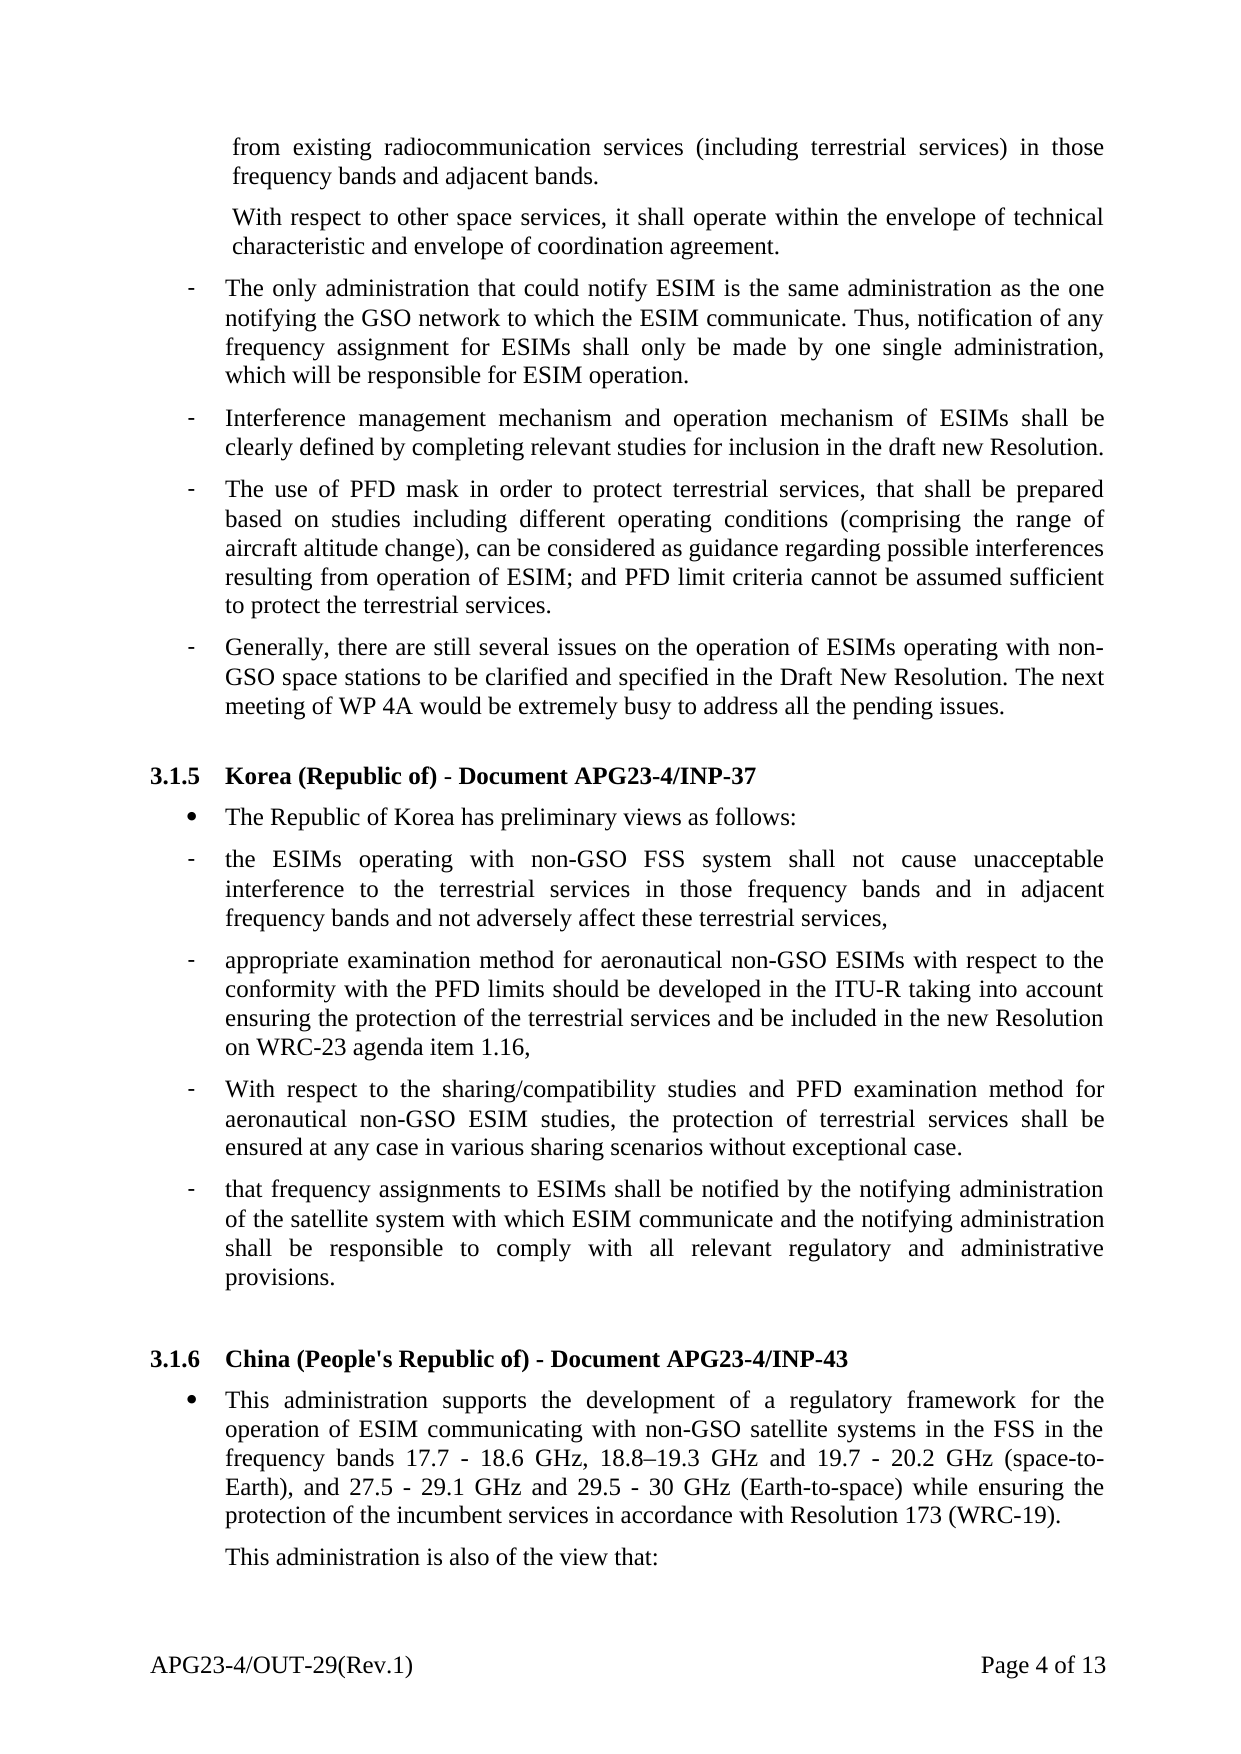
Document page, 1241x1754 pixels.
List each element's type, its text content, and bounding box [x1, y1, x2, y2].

list This administration supports the development of a regulatory framework for the operation of ESIM communicating with non-GSO satellite systems in the FSS in the frequency bands 17.7 - 18.6 GHz, 18.8–19.3 GHz and 19.7 - 20.2 GHz (space-to-Earth), and 27.5 - 29.1 GHz and 29.5 - 30 GHz (Earth-to-space) while ensuring the protection of the incumbent services in accordance with Resolution 173 (WRC-19). [187, 1385, 1105, 1529]
list Generally, there are still several issues on the operation of ESIMs operating with non-GSO space stations to be clarified and specified in the Draft New Resolution. The next meeting of WP 4A would be extremely busy to address all the pending issues. [187, 632, 1105, 719]
list The Republic of Korea has preliminary views as follows: [187, 802, 1105, 831]
list The use of PFD mask in order to protect terrestrial services, that shall be prepared based on studies including different operating conditions (comprising the range of aircraft altitude change), can be considered as guidance regarding possible interferences resulting from operation of ESIM; and PFD limit criteria cannot be assumed sufficient to protect the terrestrial services. [187, 473, 1105, 619]
list With respect to the sharing/compatibility studies and PFD examination method for aeronautical non-GSO ESIM studies, the protection of terrestrial services shall be ensured at any case in various sharing scenarios without exceptional case. [187, 1073, 1105, 1161]
list appropriate examination method for aeronautical non-GSO ESIMs with respect to the conformity with the PFD limits should be developed in the ITU-R taking into account ensuring the protection of the terrestrial services and be included in the new Resolution on WRC-23 agenda item 1.16, [187, 944, 1105, 1061]
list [194, 132, 1105, 190]
list The only administration that could notify ESIM is the same administration as the one notifying the GSO network to which the ESIM communicate. Thus, notification of any frequency assignment for ESIMs shall only be made by one single administration, which will be responsible for ESIM operation. [187, 272, 1105, 389]
list Interference management mechanism and operation mechanism of ESIMs shall be clearly defined by completing relevant studies for inclusion in the draft new Resolution. [187, 402, 1105, 461]
list This administration is also of the view that: [225, 1542, 1105, 1570]
list With respect to other space services, it shall operate within the envelope of technical characteristic and envelope of coordination agreement. [232, 202, 1105, 260]
list 3.1.6 China (People's Republic of) - Document APG23-4/INP-43 [150, 1344, 1105, 1373]
list that frequency assignments to ESIMs shall be notified by the notifying administration of the satellite system with which ESIM communicate and the notifying administration shall be responsible to comply with all relevant regulatory and administrative provisions. [187, 1174, 1105, 1290]
text 3.1.5 Korea (Republic of) - Document APG23-4/INP-37 [150, 761, 1105, 789]
list the ESIMs operating with non-GSO FSS system shall not cause unacceptable interference to the terrestrial services in those frequency bands and in adjacent frequency bands and not adversely affect these terrestrial services, [187, 843, 1105, 931]
